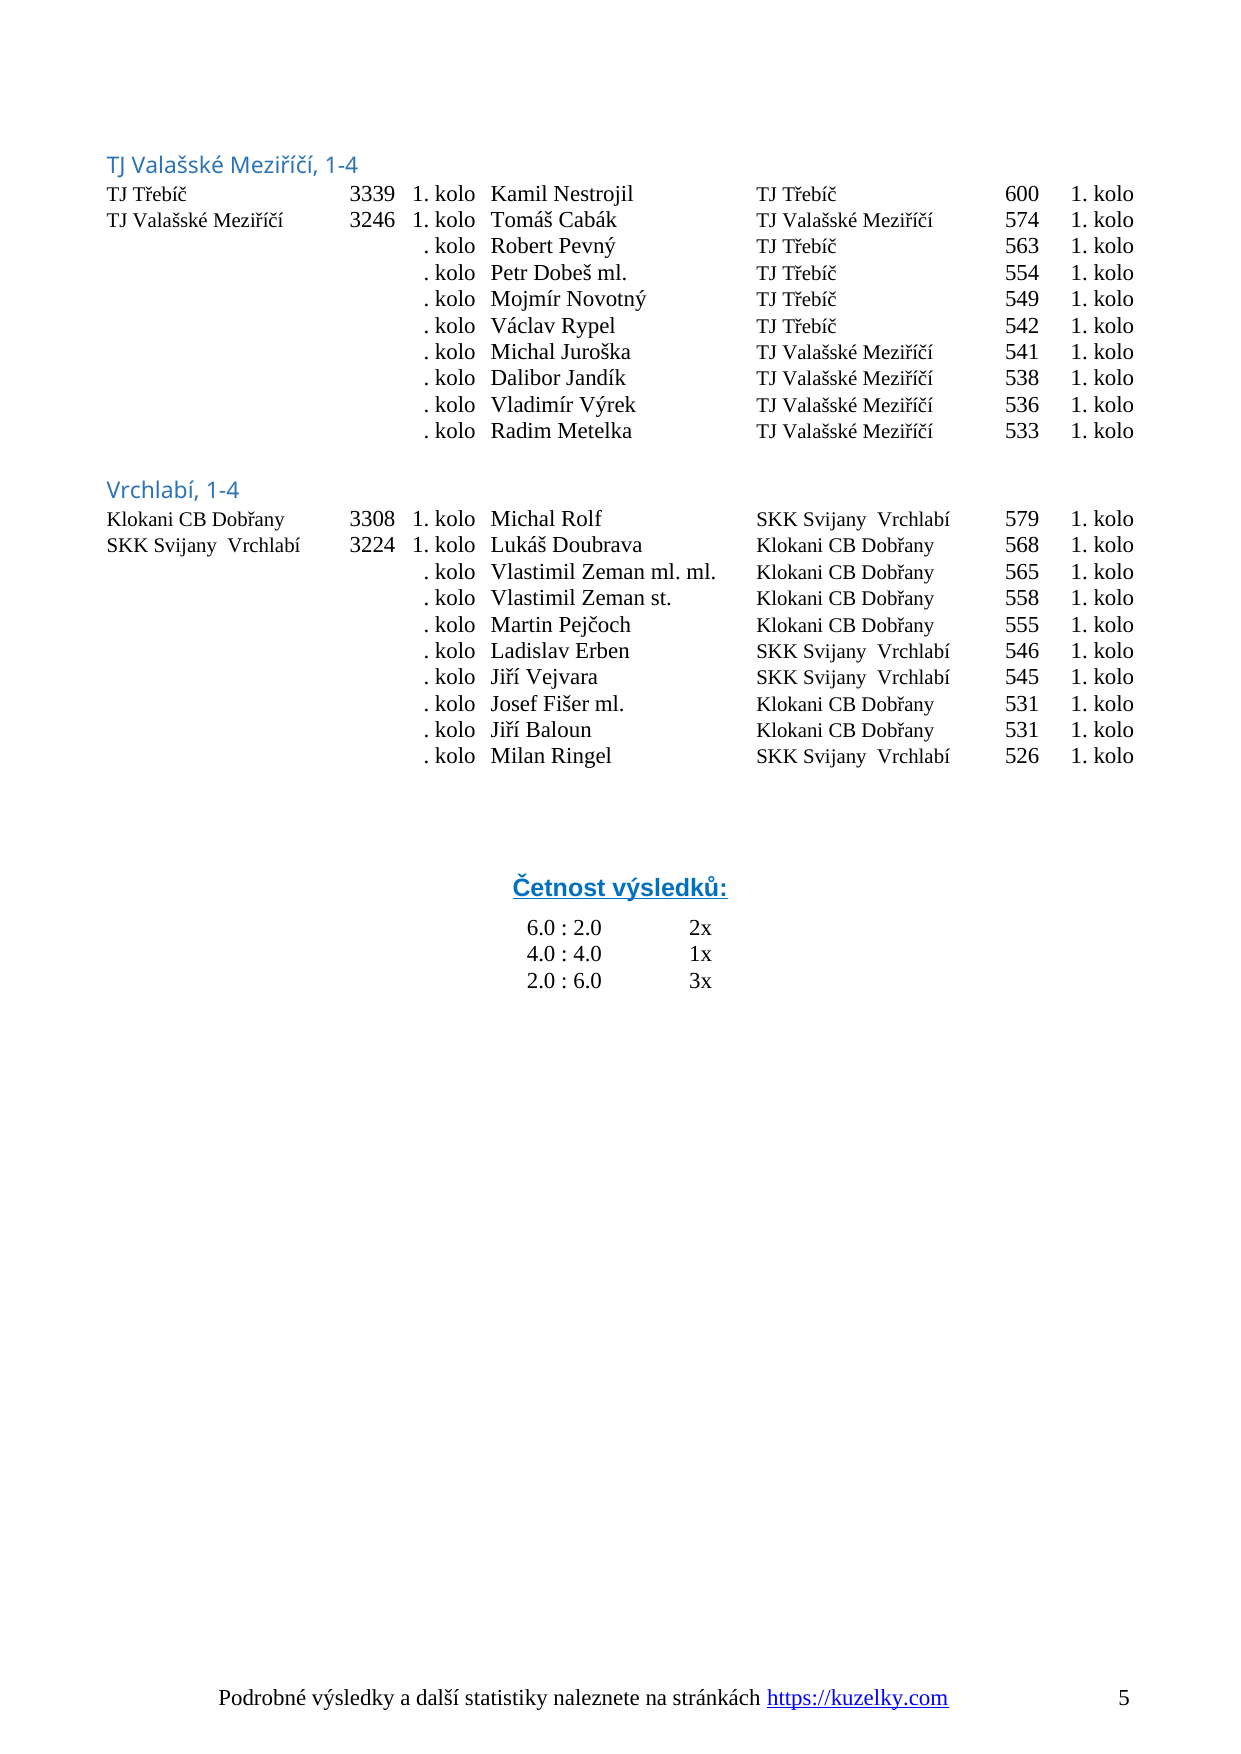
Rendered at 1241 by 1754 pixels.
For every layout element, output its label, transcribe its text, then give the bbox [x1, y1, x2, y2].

text . kolo Martin Pejčoch Klokani CB Dobřany 555 1. kolo [106, 611, 1134, 637]
text 4.0 : 4.0 1x [106, 940, 1134, 967]
text . kolo Michal Juroška TJ Valašské Meziříčí 541 1. kolo [106, 338, 1134, 364]
text . kolo Milan Ringel SKK Svijany Vrchlabí 526 1. kolo [106, 742, 1134, 769]
text TJ Valašské Meziříčí 3246 1. kolo Tomáš Cabák TJ Valašské Meziříčí 574 1. kolo [106, 206, 1134, 233]
text . kolo Ladislav Erben SKK Svijany Vrchlabí 546 1. kolo [106, 637, 1134, 663]
text SKK Svijany Vrchlabí 3224 1. kolo Lukáš Doubrava Klokani CB Dobřany 568 1. kolo [106, 532, 1134, 558]
text 6.0 : 2.0 2x [106, 914, 1134, 940]
text . kolo Radim Metelka TJ Valašské Meziříčí 533 1. kolo [106, 417, 1134, 443]
text . kolo Petr Dobeš ml. TJ Třebíč 554 1. kolo [106, 259, 1134, 285]
text . kolo Josef Fišer ml. Klokani CB Dobřany 531 1. kolo [106, 690, 1134, 716]
text TJ Třebíč 3339 1. kolo Kamil Nestrojil TJ Třebíč 600 1. kolo [106, 180, 1134, 206]
text . kolo Mojmír Novotný TJ Třebíč 549 1. kolo [106, 285, 1134, 312]
text . kolo Vladimír Výrek TJ Valašské Meziříčí 536 1. kolo [106, 391, 1134, 417]
subtitle Vrchlabí, 1-4 [106, 474, 1134, 505]
text Klokani CB Dobřany 3308 1. kolo Michal Rolf SKK Svijany Vrchlabí 579 1. kolo [106, 505, 1134, 532]
text . kolo Jiří Vejvara SKK Svijany Vrchlabí 545 1. kolo [106, 663, 1134, 690]
text . kolo Jiří Baloun Klokani CB Dobřany 531 1. kolo [106, 716, 1134, 742]
text . kolo Dalibor Jandík TJ Valašské Meziříčí 538 1. kolo [106, 364, 1134, 391]
text . kolo Václav Rypel TJ Třebíč 542 1. kolo [106, 312, 1134, 338]
text 2.0 : 6.0 3x [106, 967, 1134, 993]
text . kolo Vlastimil Zeman ml. ml. Klokani CB Dobřany 565 1. kolo [106, 558, 1134, 584]
text . kolo Vlastimil Zeman st. Klokani CB Dobřany 558 1. kolo [106, 584, 1134, 611]
text . kolo Robert Pevný TJ Třebíč 563 1. kolo [106, 233, 1134, 259]
subtitle TJ Valašské Meziříčí, 1-4 [106, 149, 1134, 180]
text Četnost výsledků: [94, 873, 1145, 902]
